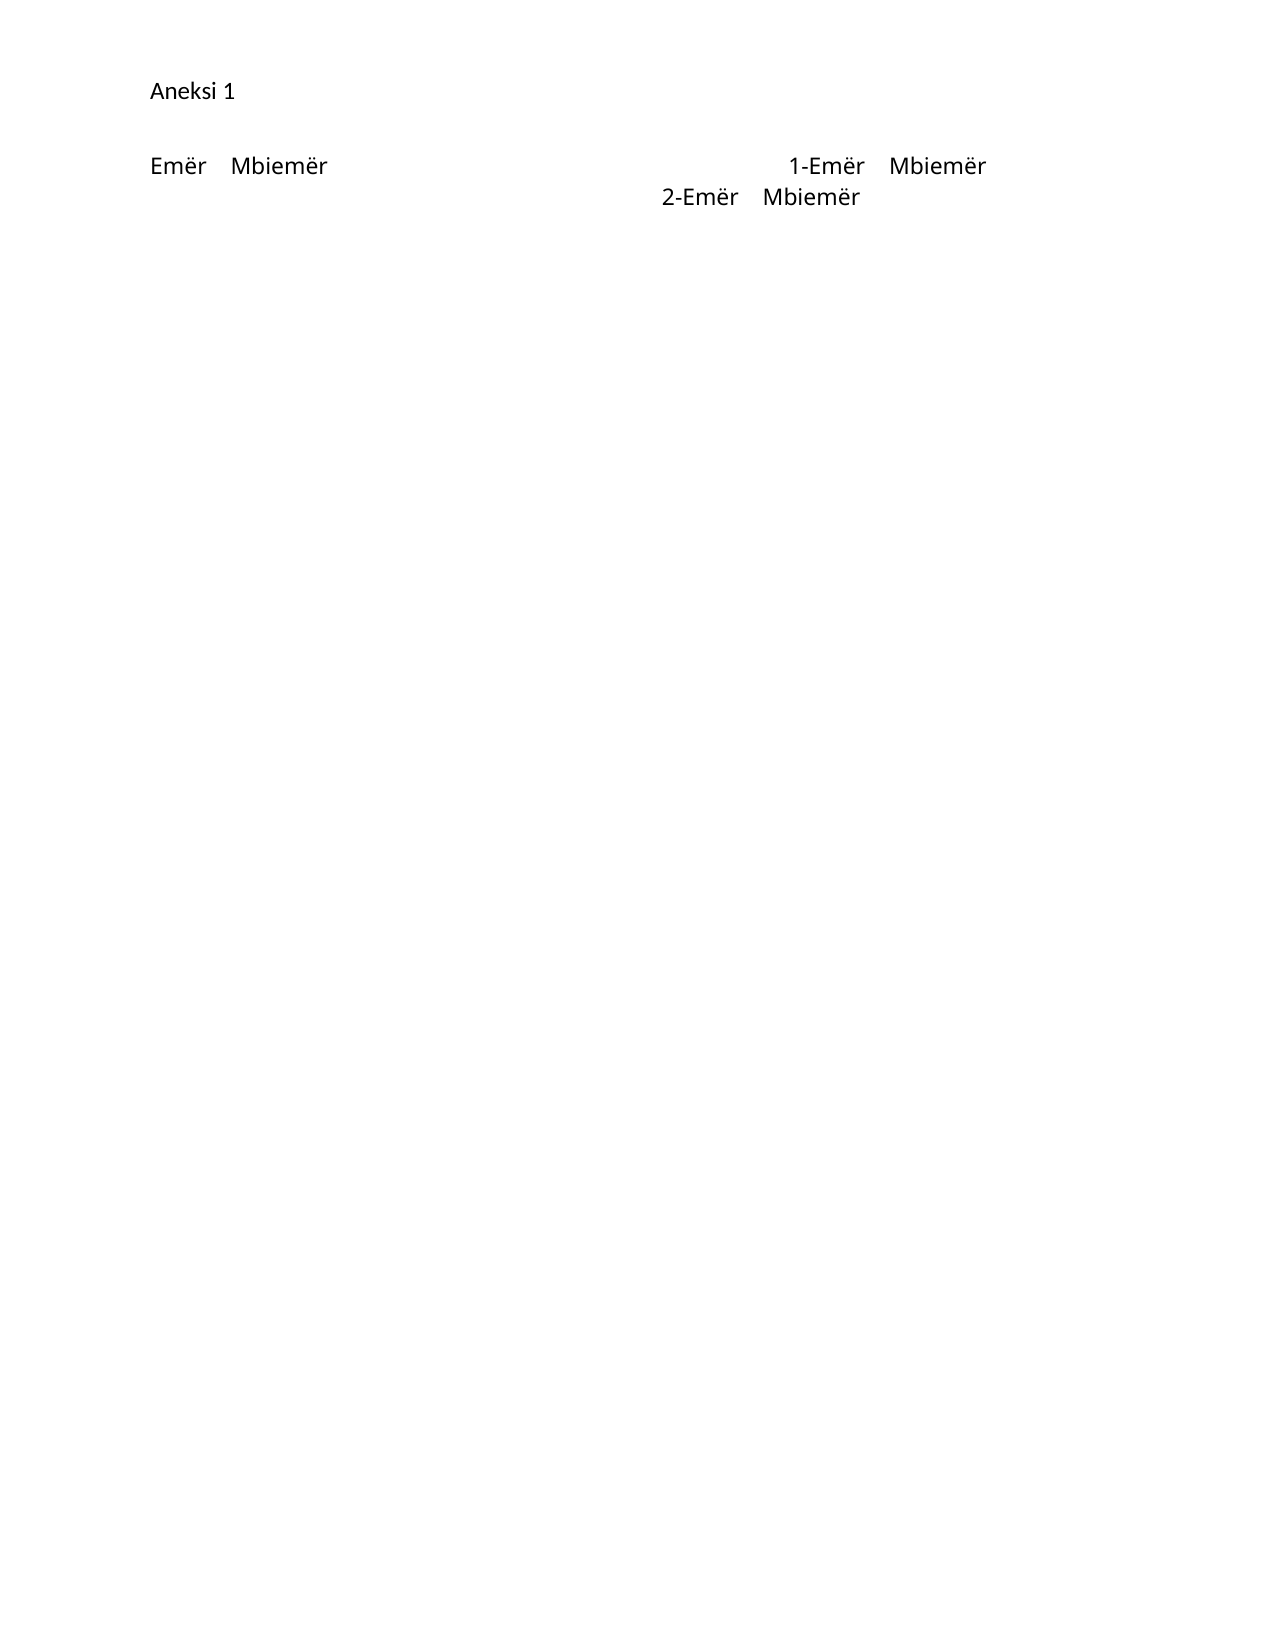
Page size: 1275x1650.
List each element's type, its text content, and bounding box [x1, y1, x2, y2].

text Emër Mbiemër 1-Emër Mbiemër [150, 150, 1125, 181]
text 2-Emër Mbiemër [150, 181, 1125, 212]
